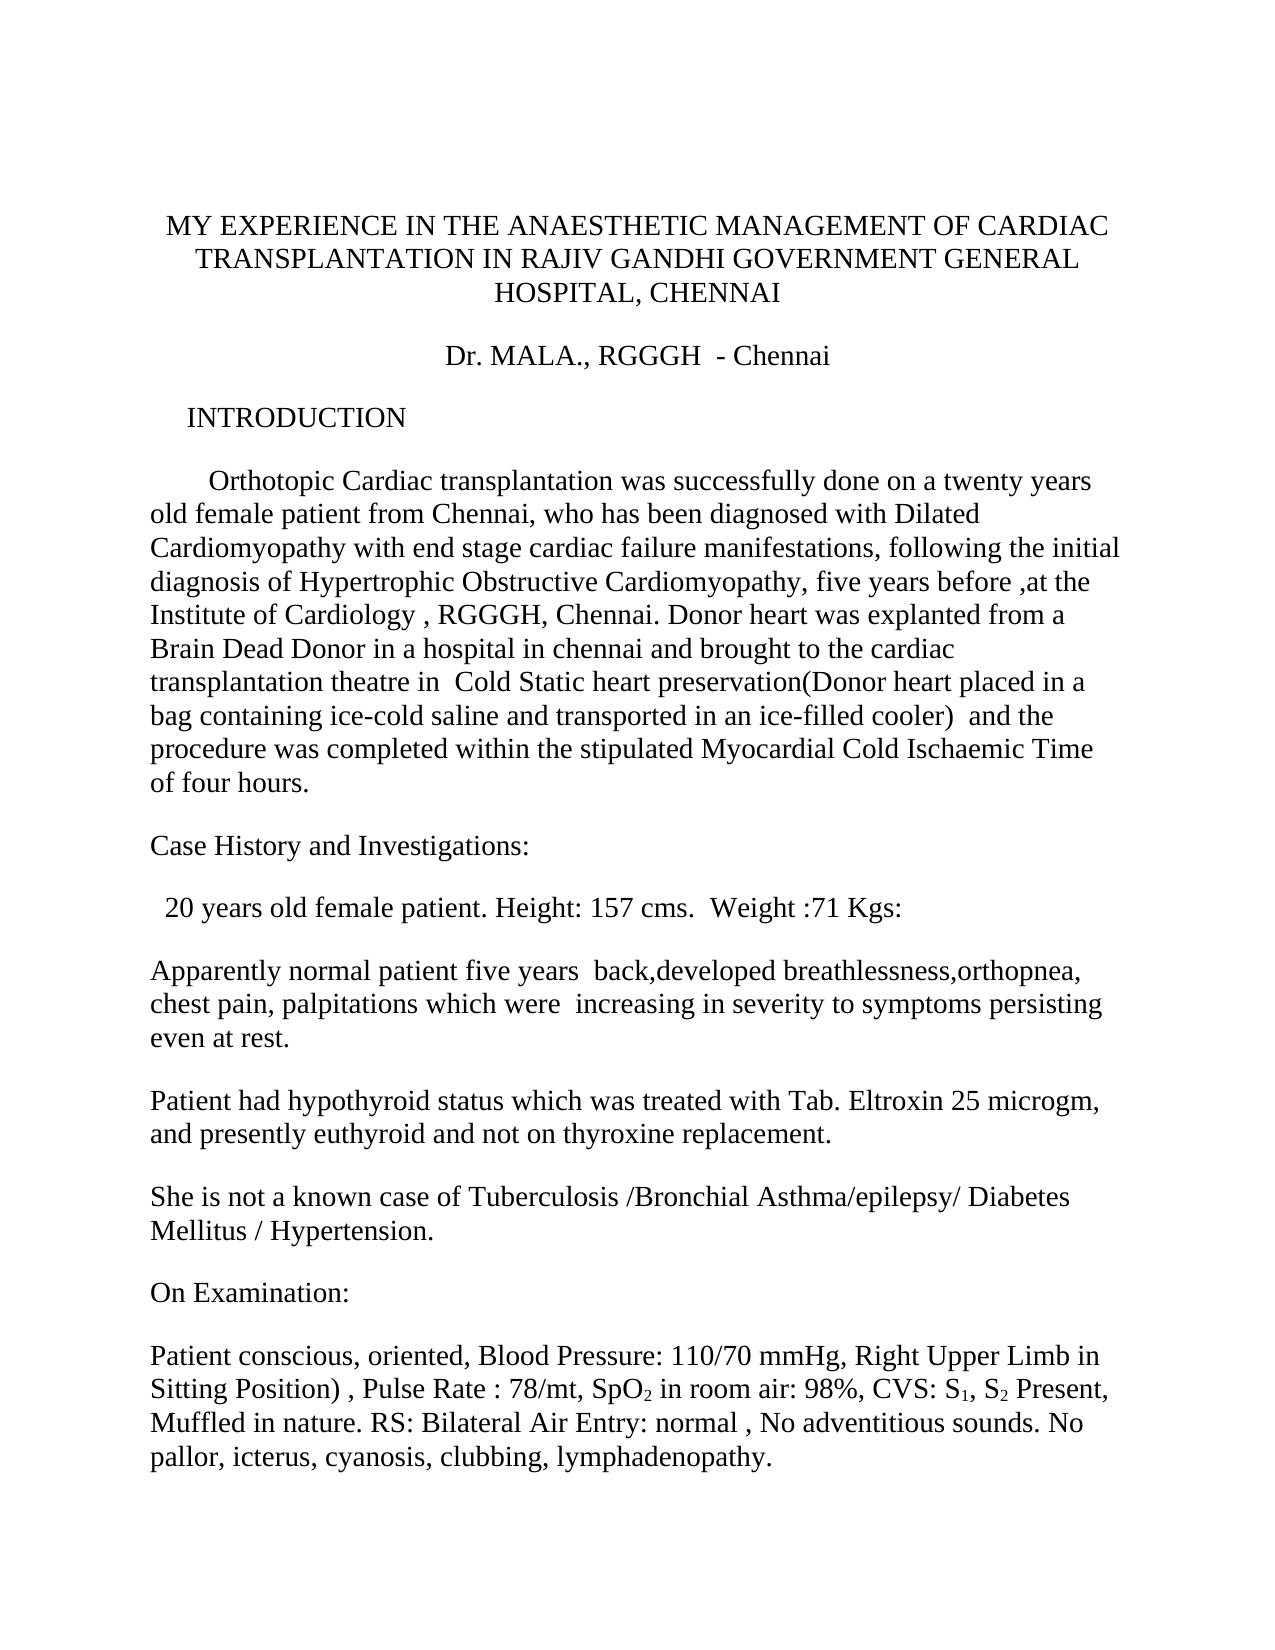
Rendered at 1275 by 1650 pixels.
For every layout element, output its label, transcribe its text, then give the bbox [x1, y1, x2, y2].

text Patient conscious, oriented, Blood Pressure: 110/70 mmHg, Right Upper Limb in Sitting Position) , Pulse Rate : 78/mt, SpO2 in room air: 98%, CVS: S1, S2 Present, Muffled in nature. RS: Bilateral Air Entry: normal , No adventitious sounds. No pallor, icterus, cyanosis, clubbing, lymphadenopathy. [150, 1338, 1125, 1472]
text She is not a known case of Tuberculosis /Bronchial Asthma/epilepsy/ Diabetes Mellitus / Hypertension. [150, 1179, 1125, 1246]
text On Examination: [150, 1275, 1125, 1309]
text Orthotopic Cardiac transplantation was successfully done on a twenty years old female patient from Chennai, who has been diagnosed with Dilated Cardiomyopathy with end stage cardiac failure manifestations, following the initial diagnosis of Hypertrophic Obstructive Cardiomyopathy, five years before ,at the Institute of Cardiology , RGGGH, Chennai. Donor heart was explanted from a Brain Dead Donor in a hospital in chennai and brought to the cardiac transplantation theatre in Cold Static heart preservation(Donor heart placed in a bag containing ice-cold saline and transported in an ice-filled cooler) and the procedure was completed within the stipulated Myocardial Cold Ischaemic Time of four hours. [150, 463, 1125, 798]
text Dr. MALA., RGGGH - Chennai [150, 338, 1125, 371]
text MY EXPERIENCE IN THE ANAESTHETIC MANAGEMENT OF CARDIAC TRANSPLANTATION IN RAJIV GANDHI GOVERNMENT GENERAL HOSPITAL, CHENNAI [150, 208, 1125, 308]
text Apparently normal patient five years back,developed breathlessness,orthopnea, chest pain, palpitations which were increasing in severity to symptoms persisting even at rest. [150, 953, 1125, 1054]
text Patient had hypothyroid status which was treated with Tab. Eltroxin 25 microgm, and presently euthyroid and not on thyroxine replacement. [150, 1083, 1125, 1150]
text Case History and Investigations: [150, 828, 1125, 861]
text 20 years old female patient. Height: 157 cms. Weight :71 Kgs: [150, 890, 1125, 924]
text INTRODUCTION [150, 400, 1125, 434]
